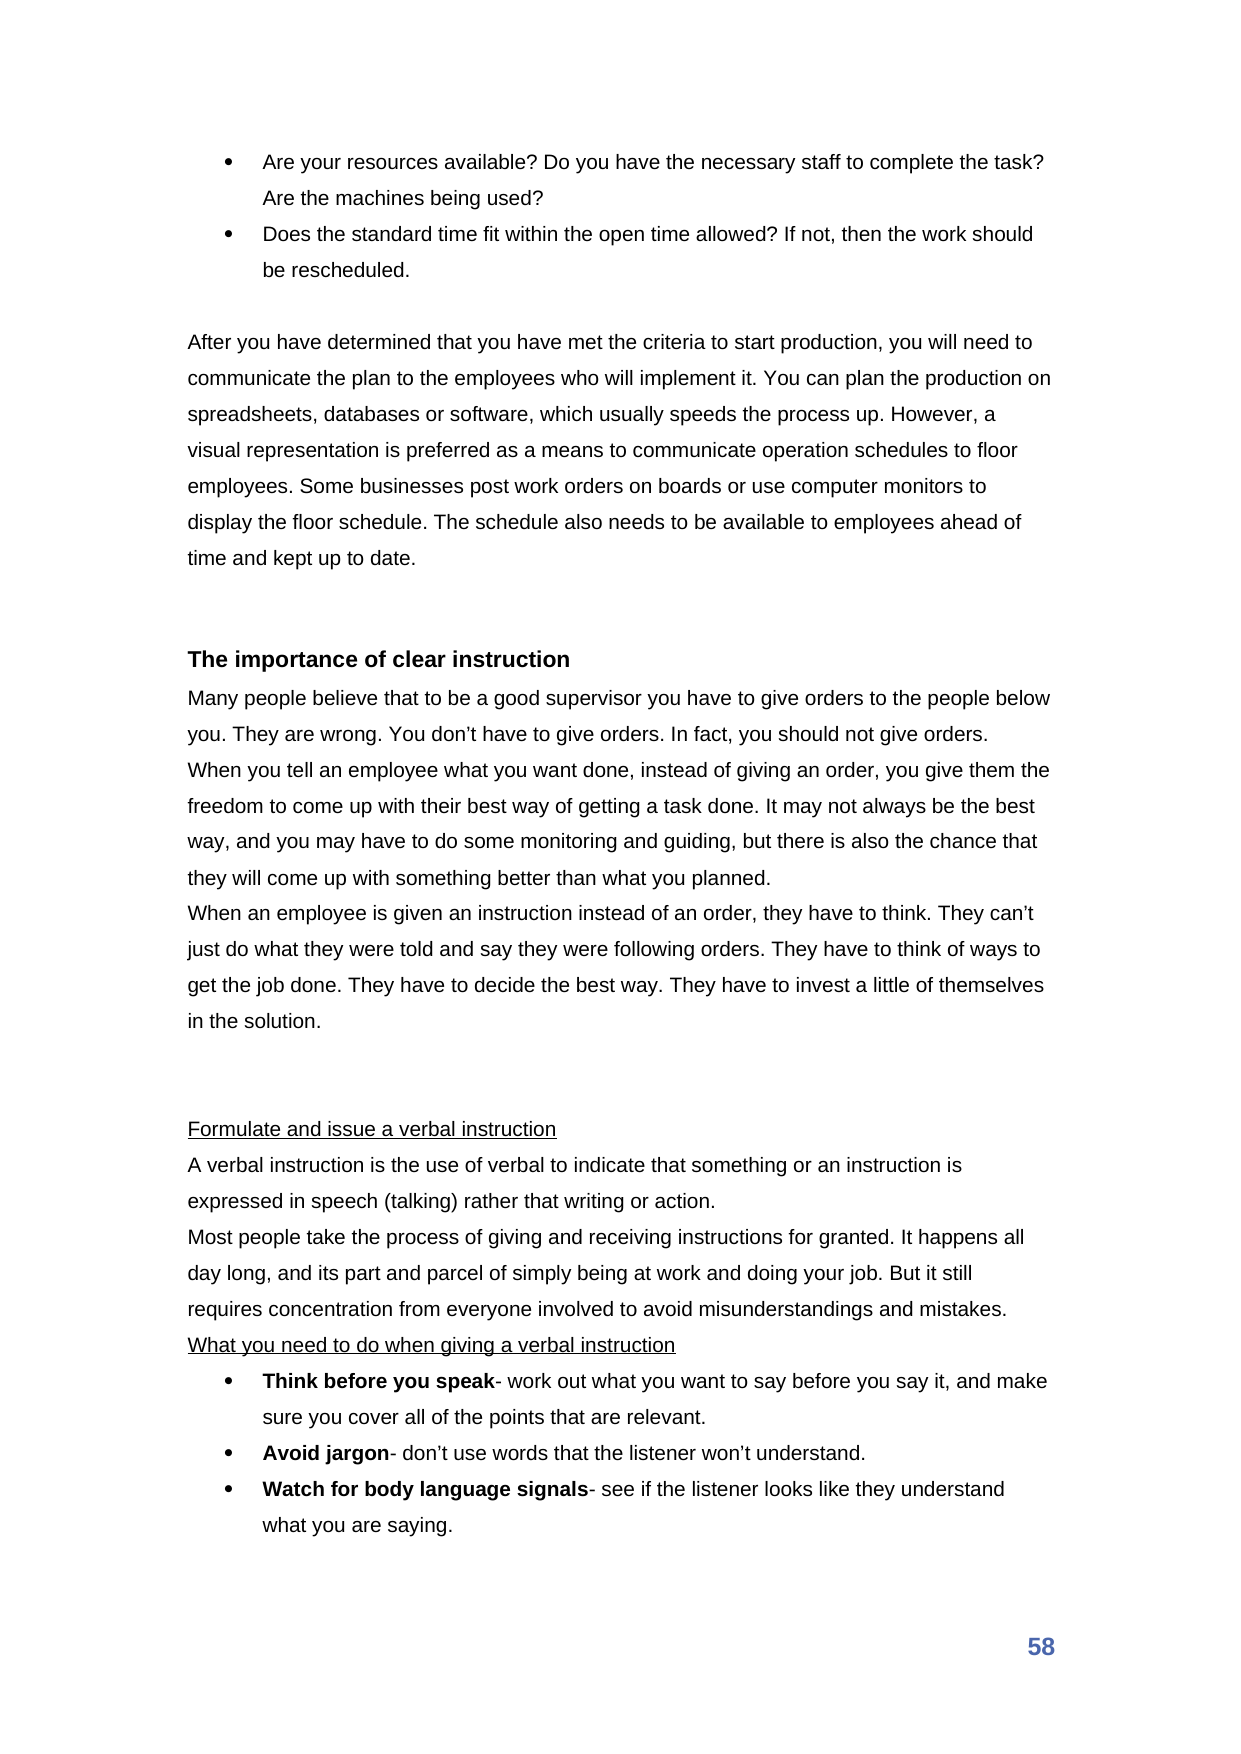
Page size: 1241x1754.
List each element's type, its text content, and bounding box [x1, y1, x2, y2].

list Think before you speak- work out what you want to say before you say it, and make sure you cover all of the points that are relevant. [225, 1368, 1053, 1428]
list Are your resources available? Do you have the necessary staff to complete the task? Are the machines being used? [225, 150, 1053, 210]
text The importance of clear instruction [187, 646, 1053, 672]
list Does the standard time fit within the open time allowed? If not, then the work should be rescheduled. [225, 222, 1053, 282]
text Most people take the process of giving and receiving instructions for granted. It happens all day long, and its part and parcel of simply being at work and doing your job. But it still requires concentration from everyone involved to avoid misunderstandings and mistakes. [187, 1225, 1053, 1321]
text What you need to do when giving a verbal instruction [187, 1332, 1053, 1356]
text When an employee is given an instruction instead of an order, they have to think. They can’t just do what they were told and say they were following orders. They have to think of ways to get the job done. They have to decide the best way. They have to invest a little of themselves in the solution. [187, 901, 1053, 1033]
list Watch for body language signals- see if the listener looks like they understand what you are saying. [225, 1476, 1053, 1536]
list Avoid jargon- don’t use words that the listener won’t understand. [225, 1440, 1053, 1464]
text After you have determined that you have met the criteria to start production, you will need to communicate the plan to the employees who will implement it. You can plan the production on spreadsheets, databases or software, which usually speeds the process up. However, a visual representation is preferred as a means to communicate operation schedules to floor employees. Some businesses post work orders on boards or use computer monitors to display the floor schedule. The schedule also needs to be available to employees ahead of time and kept up to date. [187, 330, 1053, 569]
text When you tell an employee what you want done, instead of giving an order, you give them the freedom to come up with their best way of getting a task done. It may not always be the best way, and you may have to do some monitoring and guiding, but there is also the chance that they will come up with something better than what you planned. [187, 757, 1053, 889]
text A verbal instruction is the use of verbal to indicate that something or an instruction is expressed in speech (talking) rather that writing or action. [187, 1153, 1053, 1213]
text Formulate and issue a verbal instruction [187, 1117, 1053, 1141]
text Many people believe that to be a good supervisor you have to give orders to the people below you. They are wrong. You don’t have to give orders. In fact, you should not give orders. [187, 686, 1053, 746]
